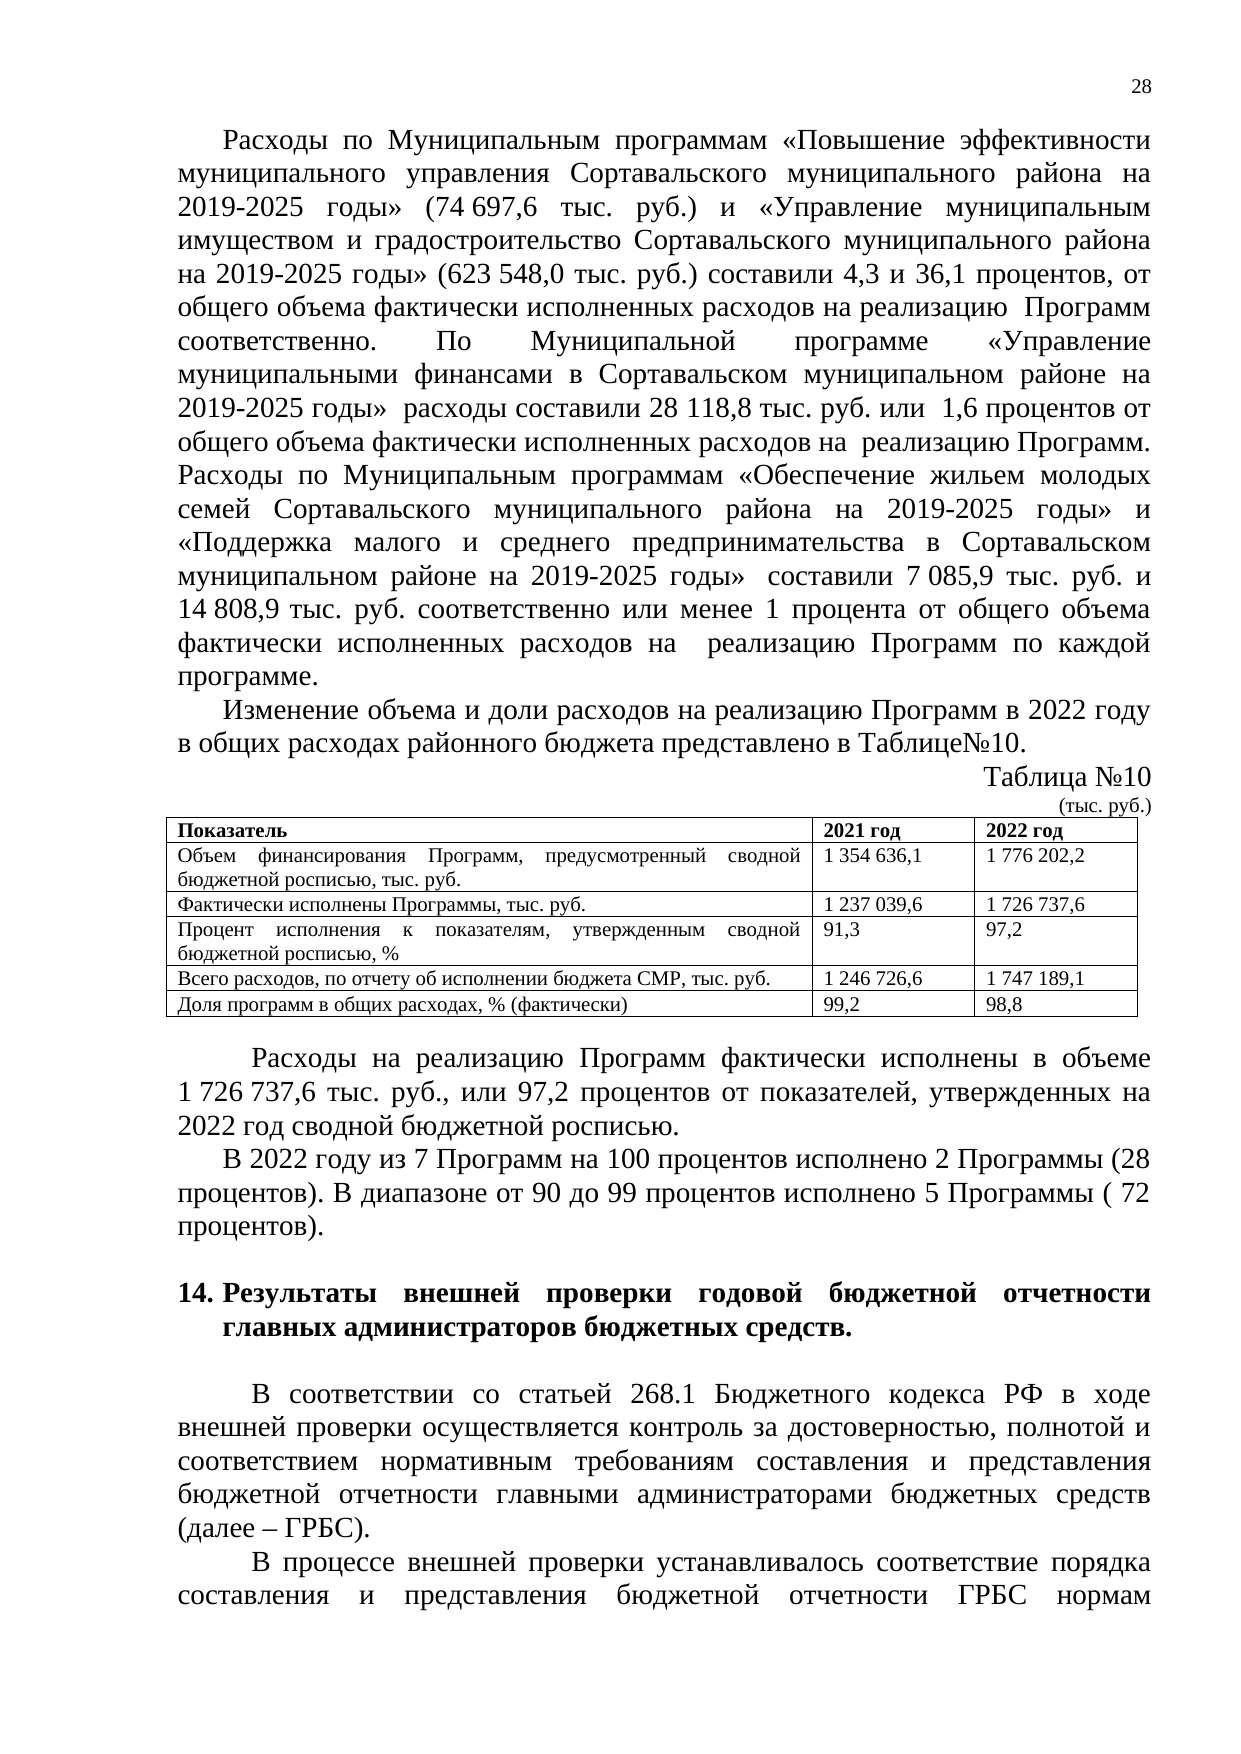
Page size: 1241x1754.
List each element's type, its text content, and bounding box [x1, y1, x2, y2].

list Расходы на реализацию Программ фактически исполнены в объеме 1 726 737,6 тыс. руб., или 97,2 процентов от показателей, утвержденных на 2022 год сводной бюджетной росписью. [177, 1041, 1152, 1141]
table_cell 97,2 [975, 917, 1137, 965]
table_header 2022 год [975, 818, 1137, 842]
table_cell 1 776 202,2 [975, 843, 1137, 891]
table_cell 98,8 [975, 991, 1137, 1016]
table_cell 1 354 636,1 [813, 843, 974, 891]
list В 2022 году из 7 Программ на 100 процентов исполнено 2 Программы (28 процентов). В диапазоне от 90 до 99 процентов исполнено 5 Программы ( 72 процентов). [177, 1141, 1152, 1242]
table_header 2021 год [813, 818, 974, 842]
table_header Показатель [167, 818, 812, 842]
table_cell 1 246 726,6 [813, 966, 974, 990]
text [177, 1544, 1152, 1611]
text В соответствии со статьей 268.1 Бюджетного кодекса РФ в ходе внешней проверки осуществляется контроль за достоверностью, полнотой и соответствием нормативным требованиям составления и представления бюджетной отчетности главными администраторами бюджетных средств (далее – ГРБС). [177, 1376, 1152, 1544]
table_cell 1 726 737,6 [975, 892, 1137, 916]
table_cell Процент исполнения к показателям, утвержденным сводной бюджетной росписью, % [167, 917, 812, 965]
table_cell 1 237 039,6 [813, 892, 974, 916]
list Изменение объема и доли расходов на реализацию Программ в 2022 году в общих расходах районного бюджета представлено в Таблице№10. [177, 692, 1152, 759]
table_cell 99,2 [813, 991, 974, 1016]
table_cell 1 747 189,1 [975, 966, 1137, 990]
list Результаты внешней проверки годовой бюджетной отчетности главных администраторов бюджетных средств. [177, 1275, 1152, 1342]
table_cell Фактически исполнены Программы, тыс. руб. [167, 892, 812, 916]
list Таблица №10 [177, 759, 1152, 793]
table_cell Объем финансирования Программ, предусмотренный сводной бюджетной росписью, тыс. руб. [167, 843, 812, 891]
table_cell Всего расходов, по отчету об исполнении бюджета СМР, тыс. руб. [167, 966, 812, 990]
table_cell Доля программ в общих расходах, % (фактически) [167, 991, 812, 1016]
table_cell 91,3 [813, 917, 974, 965]
list (тыс. руб.) [177, 793, 1152, 817]
list Расходы по Муниципальным программам «Повышение эффективности муниципального управления Сортавальского муниципального района на 2019-2025 годы» (74 697,6 тыс. руб.) и «Управление муниципальным имуществом и градостроительство Сортавальского муниципального района на 2019-2025 годы» (623 548,0 тыс. руб.) составили 4,3 и 36,1 процентов, от общего объема фактически исполненных расходов на реализацию Программ соответственно. По Муниципальной программе «Управление муниципальными финансами в Сортавальском муниципальном районе на 2019-2025 годы» расходы составили 28 118,8 тыс. руб. или 1,6 процентов от общего объема фактически исполненных расходов на реализацию Программ. Расходы по Муниципальным программам «Обеспечение жильем молодых семей Сортавальского муниципального района на 2019-2025 годы» и «Поддержка малого и среднего предпринимательства в Сортавальском муниципальном районе на 2019-2025 годы» составили 7 085,9 тыс. руб. и 14 808,9 тыс. руб. соответственно или менее 1 процента от общего объема фактически исполненных расходов на реализацию Программ по каждой программе. [177, 122, 1152, 692]
